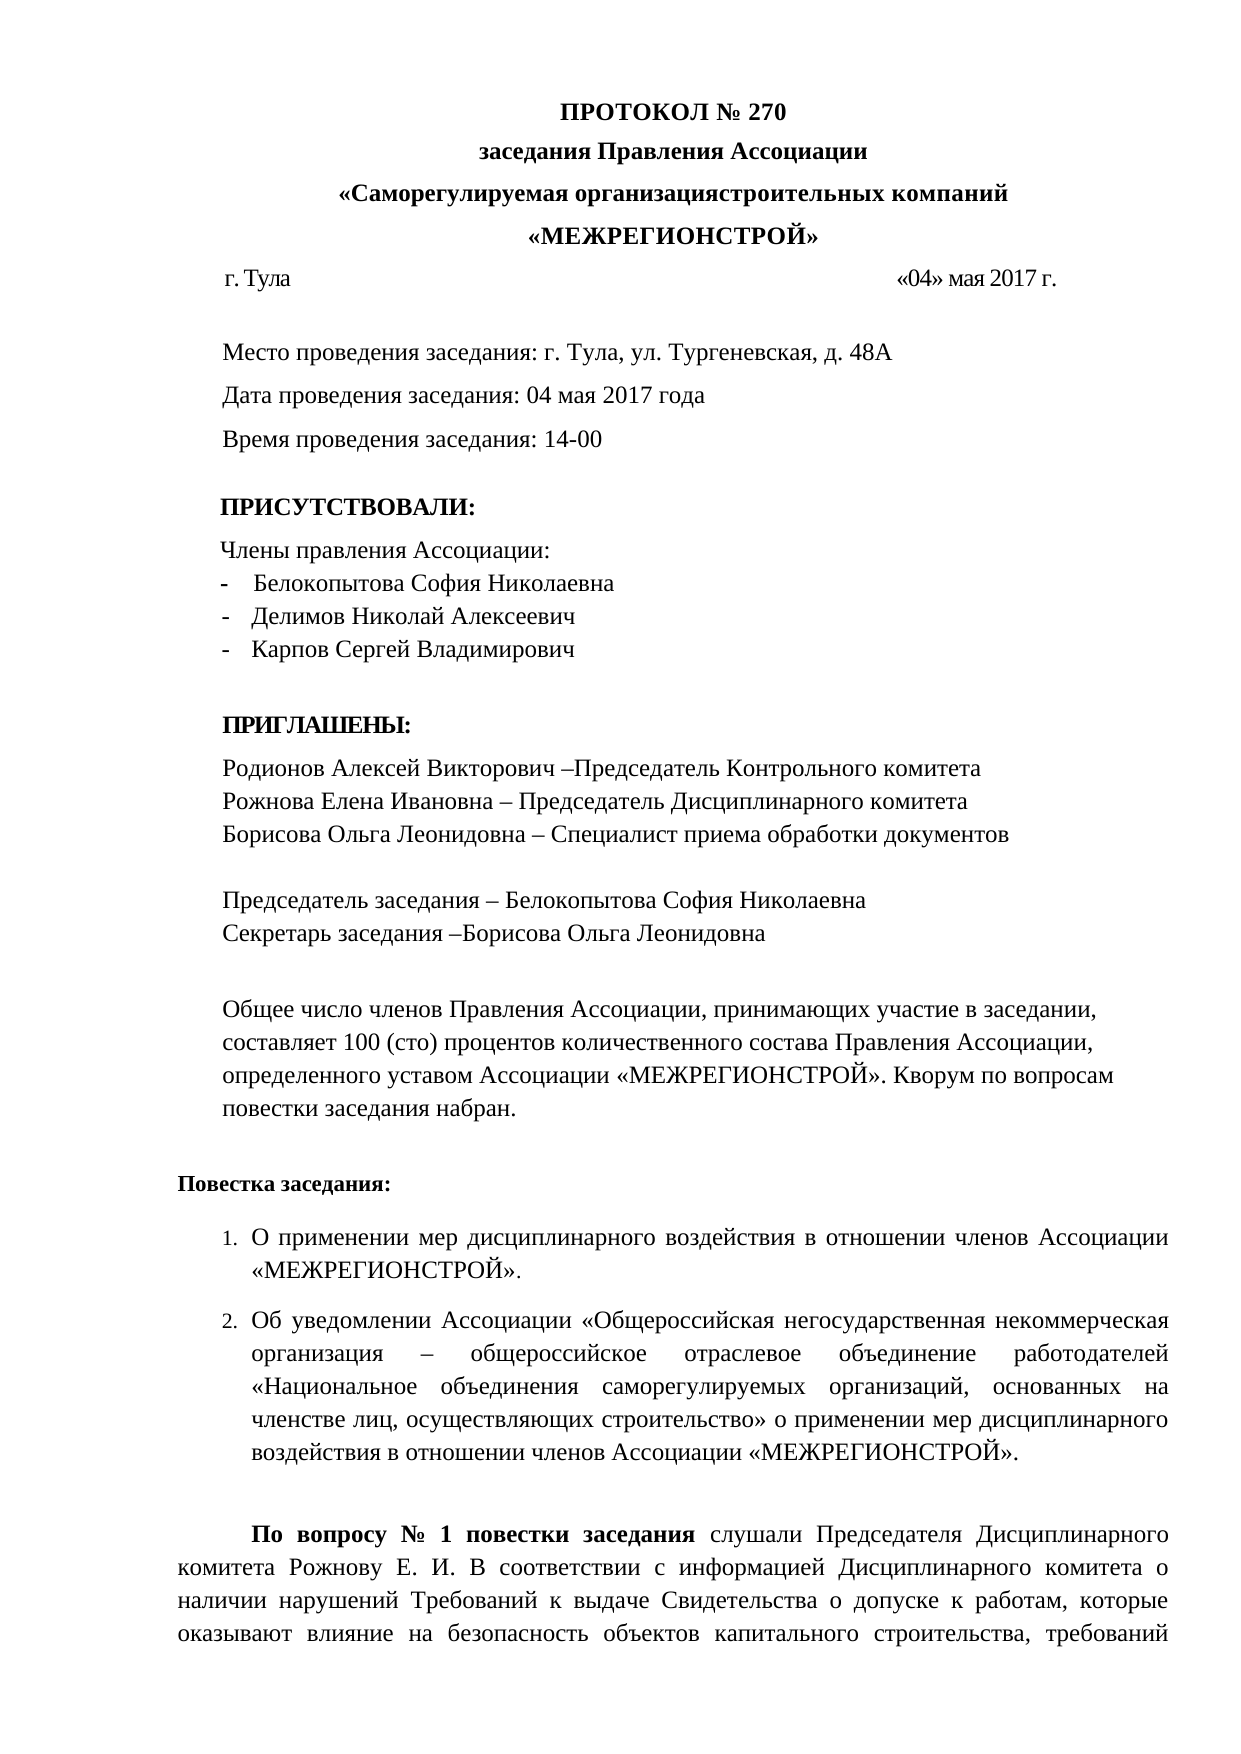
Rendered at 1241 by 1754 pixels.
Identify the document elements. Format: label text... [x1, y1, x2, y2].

list Делимов Николай Алексеевич [221, 601, 1169, 630]
text Повестка заседания: [177, 1170, 1169, 1196]
text Место проведения заседания: г. Тула, ул. Тургеневская, д. 48А [222, 337, 1169, 366]
text Родионов Алексей Викторович –Председатель Контрольного комитета [222, 753, 1169, 782]
text Борисова Ольга Леонидовна – Специалист приема обработки документов [222, 819, 1169, 848]
list Карпов Сергей Владимирович [221, 634, 1169, 663]
text ПРИГЛАШЕНЫ: [222, 710, 1169, 739]
text - Белокопытова София Николаевна [220, 568, 1169, 597]
text заседания Правления Ассоциации [177, 126, 1169, 168]
text Члены правления Ассоциации: [220, 535, 1169, 564]
list Об уведомлении Ассоциации «Общероссийская негосударственная некоммерческая организация – общероссийское отраслевое объединение работодателей «Национальное объединения саморегулируемых организаций, основанных на членстве лиц, осуществляющих строительство» о применении мер дисциплинарного воздействия в отношении членов Ассоциации «МЕЖРЕГИОНСТРОЙ». [222, 1305, 1169, 1466]
text Общее число членов Правления Ассоциации, принимающих участие в заседании, составляет 100 (сто) процентов количественного состава Правления Ассоциации, определенного уставом Ассоциации «МЕЖРЕГИОНСТРОЙ». Кворум по вопросам повестки заседания набран. [222, 994, 1169, 1122]
text «Саморегулируемая организациястроительных компаний [177, 168, 1169, 210]
text г. Тула «04» мая 2017 г. [177, 253, 1075, 295]
list О применении мер дисциплинарного воздействия в отношении членов Ассоциации «МЕЖРЕГИОНСТРОЙ». [222, 1222, 1169, 1284]
subtitle ПРОТОКОЛ № 270 [177, 97, 1169, 125]
text Время проведения заседания: 14-00 [222, 424, 1169, 452]
text Секретарь заседания –Борисова Ольга Леонидовна [222, 918, 1169, 947]
text «МЕЖРЕГИОНСТРОЙ» [177, 211, 1169, 253]
text Дата проведения заседания: 04 мая 2017 года [222, 381, 1169, 409]
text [177, 1519, 1169, 1647]
text ПРИСУТСТВОВАЛИ: [220, 492, 1169, 521]
text Председатель заседания – Белокопытова София Николаевна [222, 885, 1169, 914]
text Рожнова Елена Ивановна – Председатель Дисциплинарного комитета [222, 786, 1169, 815]
